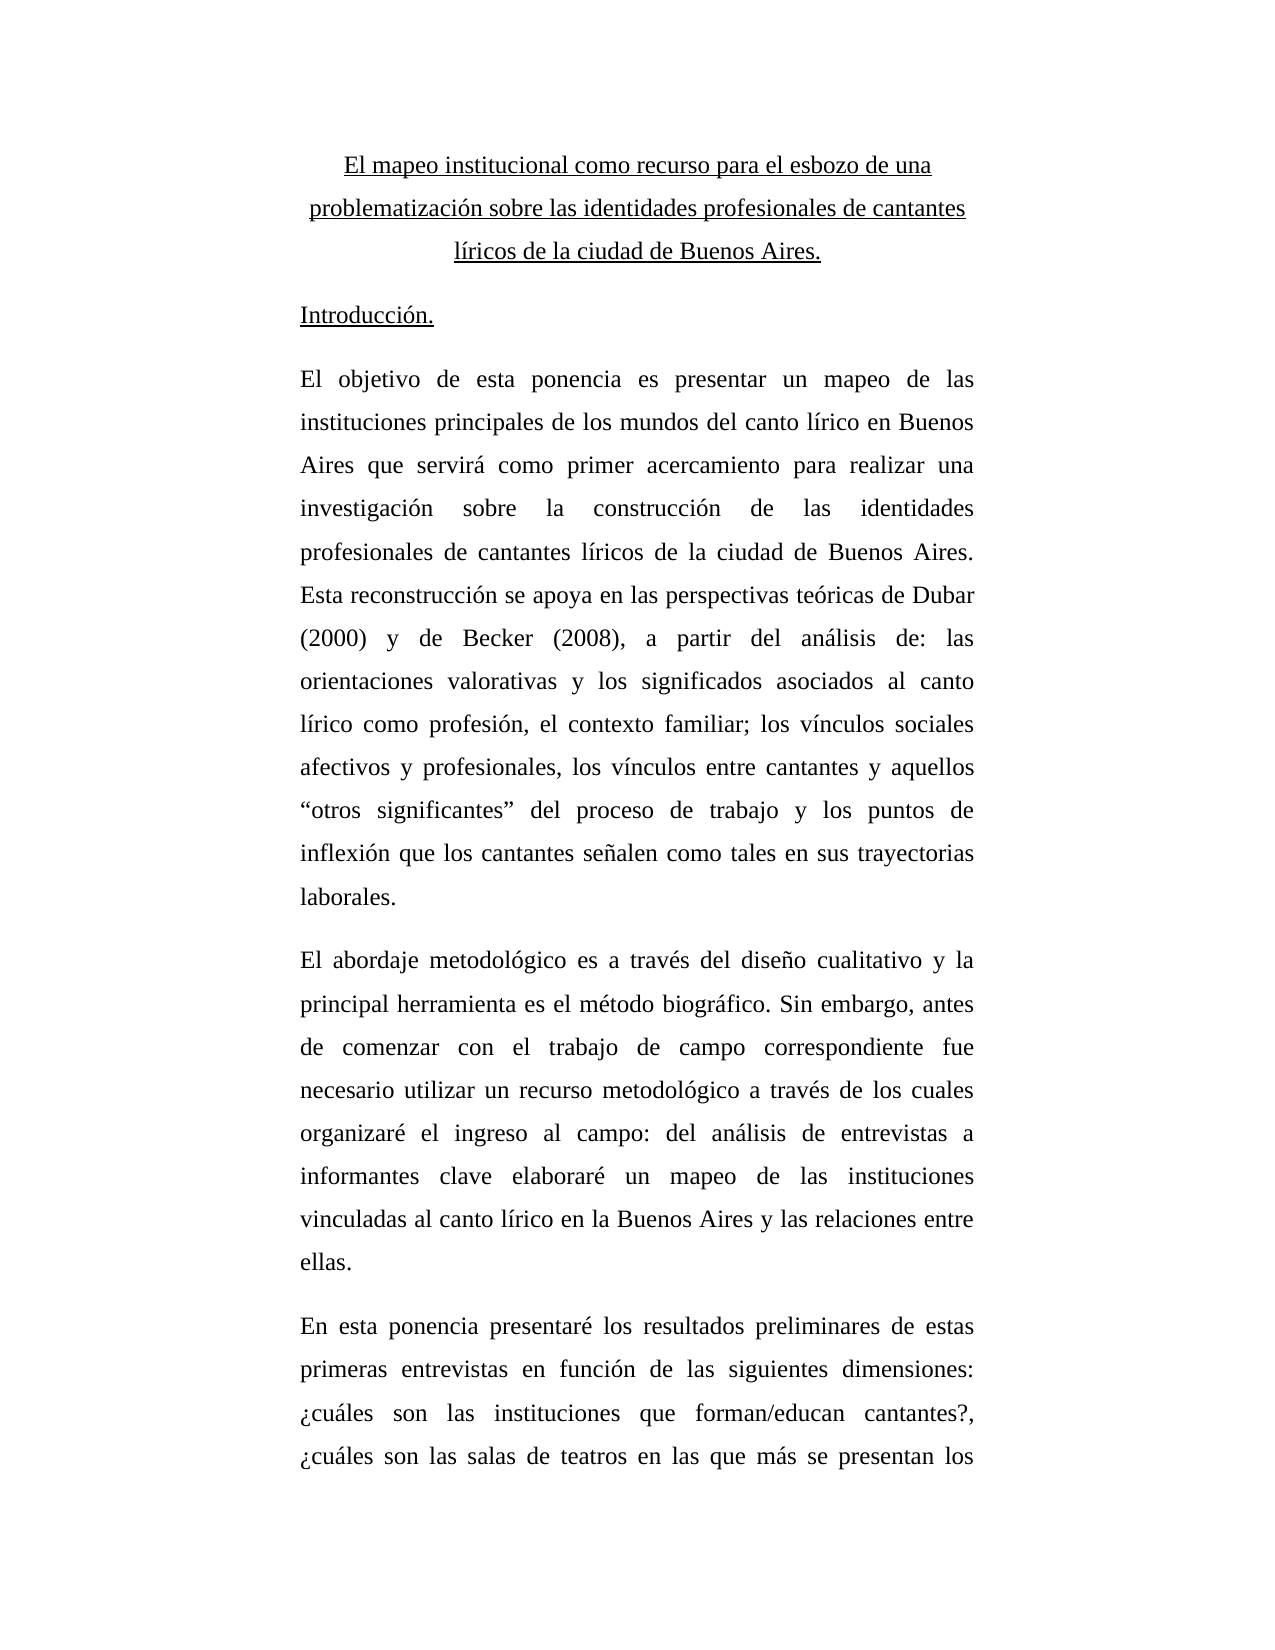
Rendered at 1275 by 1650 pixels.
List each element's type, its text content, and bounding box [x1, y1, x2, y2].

text El mapeo institucional como recurso para el esbozo de una problematización sobre las identidades profesionales de cantantes líricos de la ciudad de Buenos Aires. [300, 150, 975, 265]
text El objetivo de esta ponencia es presentar un mapeo de las instituciones principales de los mundos del canto lírico en Buenos Aires que servirá como primer acercamiento para realizar una investigación sobre la construcción de las identidades profesionales de cantantes líricos de la ciudad de Buenos Aires. Esta reconstrucción se apoya en las perspectivas teóricas de Dubar (2000) y de Becker (2008), a partir del análisis de: las orientaciones valorativas y los significados asociados al canto lírico como profesión, el contexto familiar; los vínculos sociales afectivos y profesionales, los vínculos entre cantantes y aquellos “otros significantes” del proceso de trabajo y los puntos de inflexión que los cantantes señalen como tales en sus trayectorias laborales. [300, 364, 975, 910]
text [300, 1311, 975, 1469]
text El abordaje metodológico es a través del diseño cualitativo y la principal herramienta es el método biográfico. Sin embargo, antes de comenzar con el trabajo de campo correspondiente fue necesario utilizar un recurso metodológico a través de los cuales organizaré el ingreso al campo: del análisis de entrevistas a informantes clave elaboraré un mapeo de las instituciones vinculadas al canto lírico en la Buenos Aires y las relaciones entre ellas. [300, 946, 975, 1276]
text Introducción. [300, 300, 975, 329]
